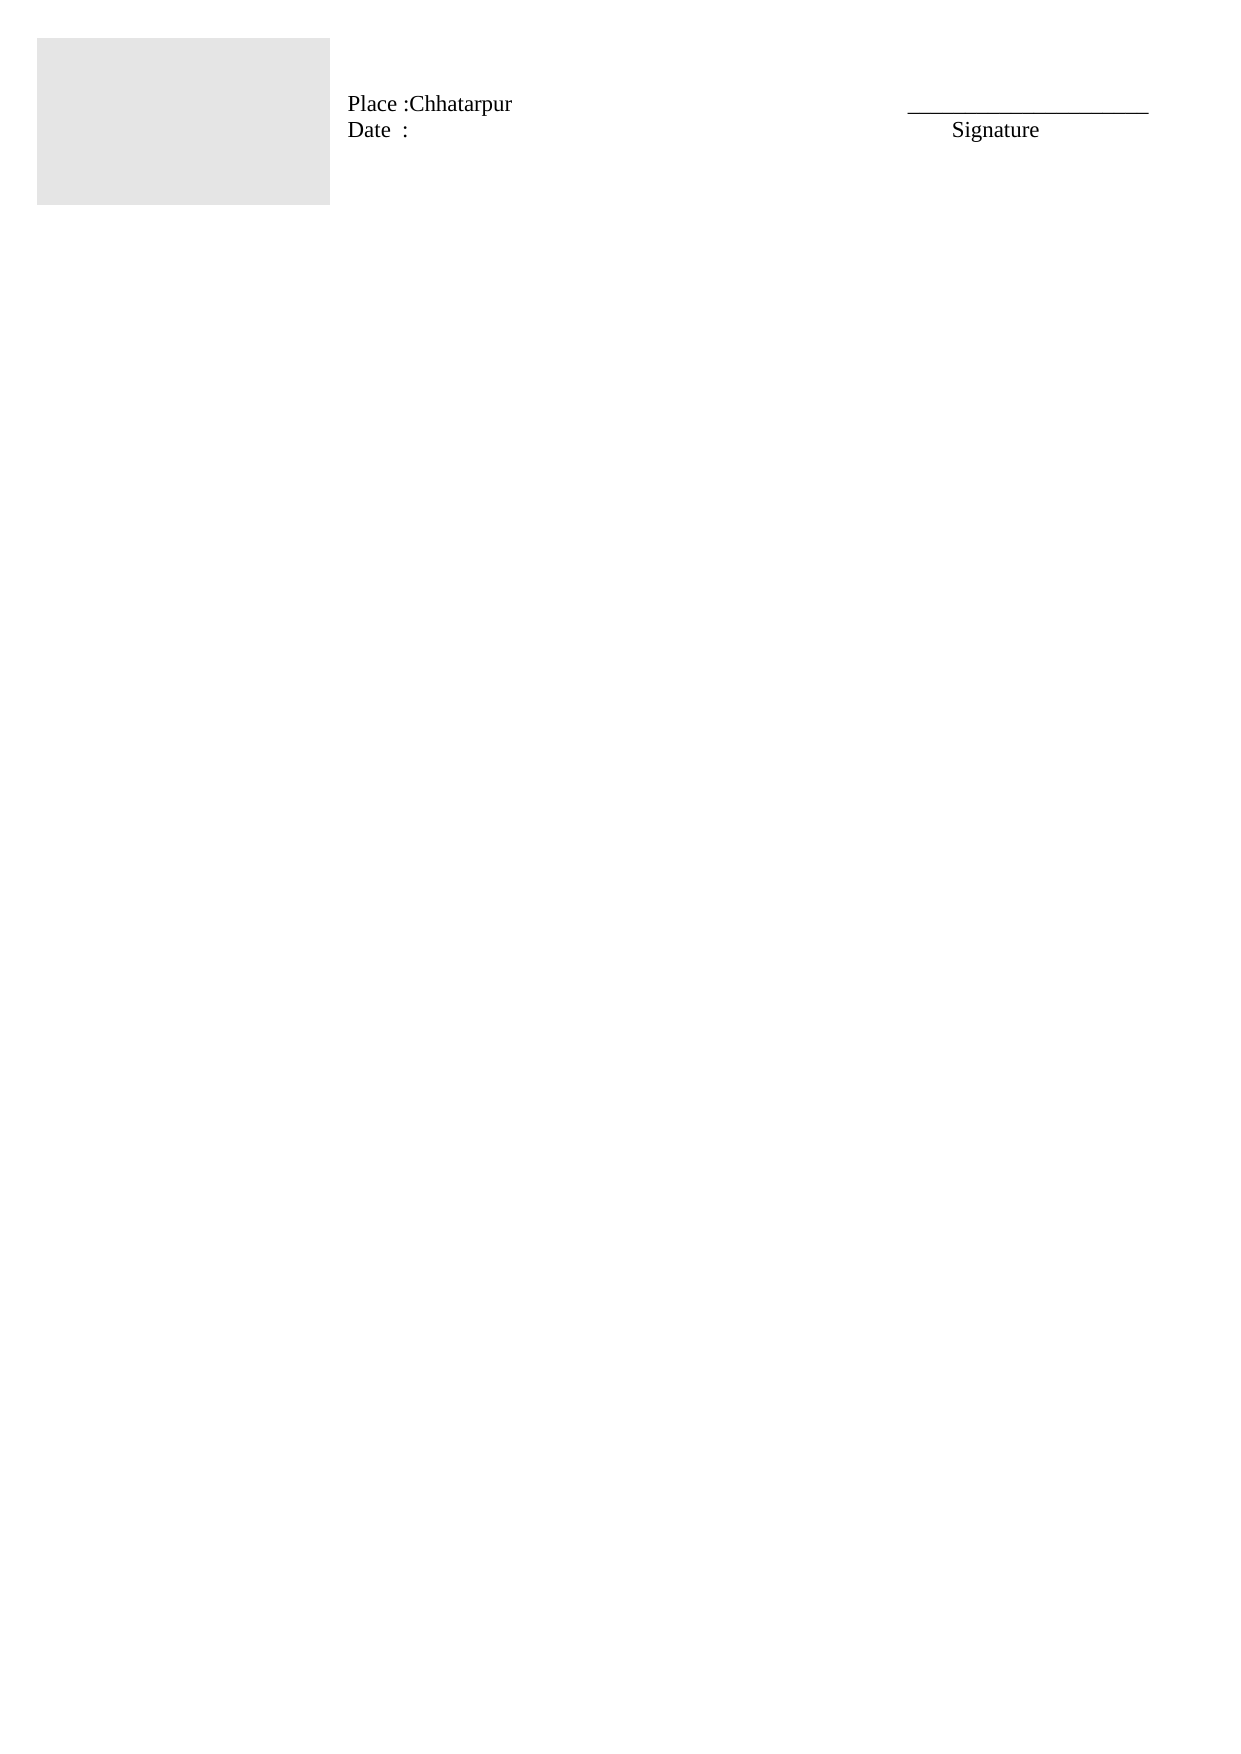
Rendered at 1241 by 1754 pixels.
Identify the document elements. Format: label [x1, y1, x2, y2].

table_header [330, 38, 1237, 205]
table_header [37, 38, 330, 205]
